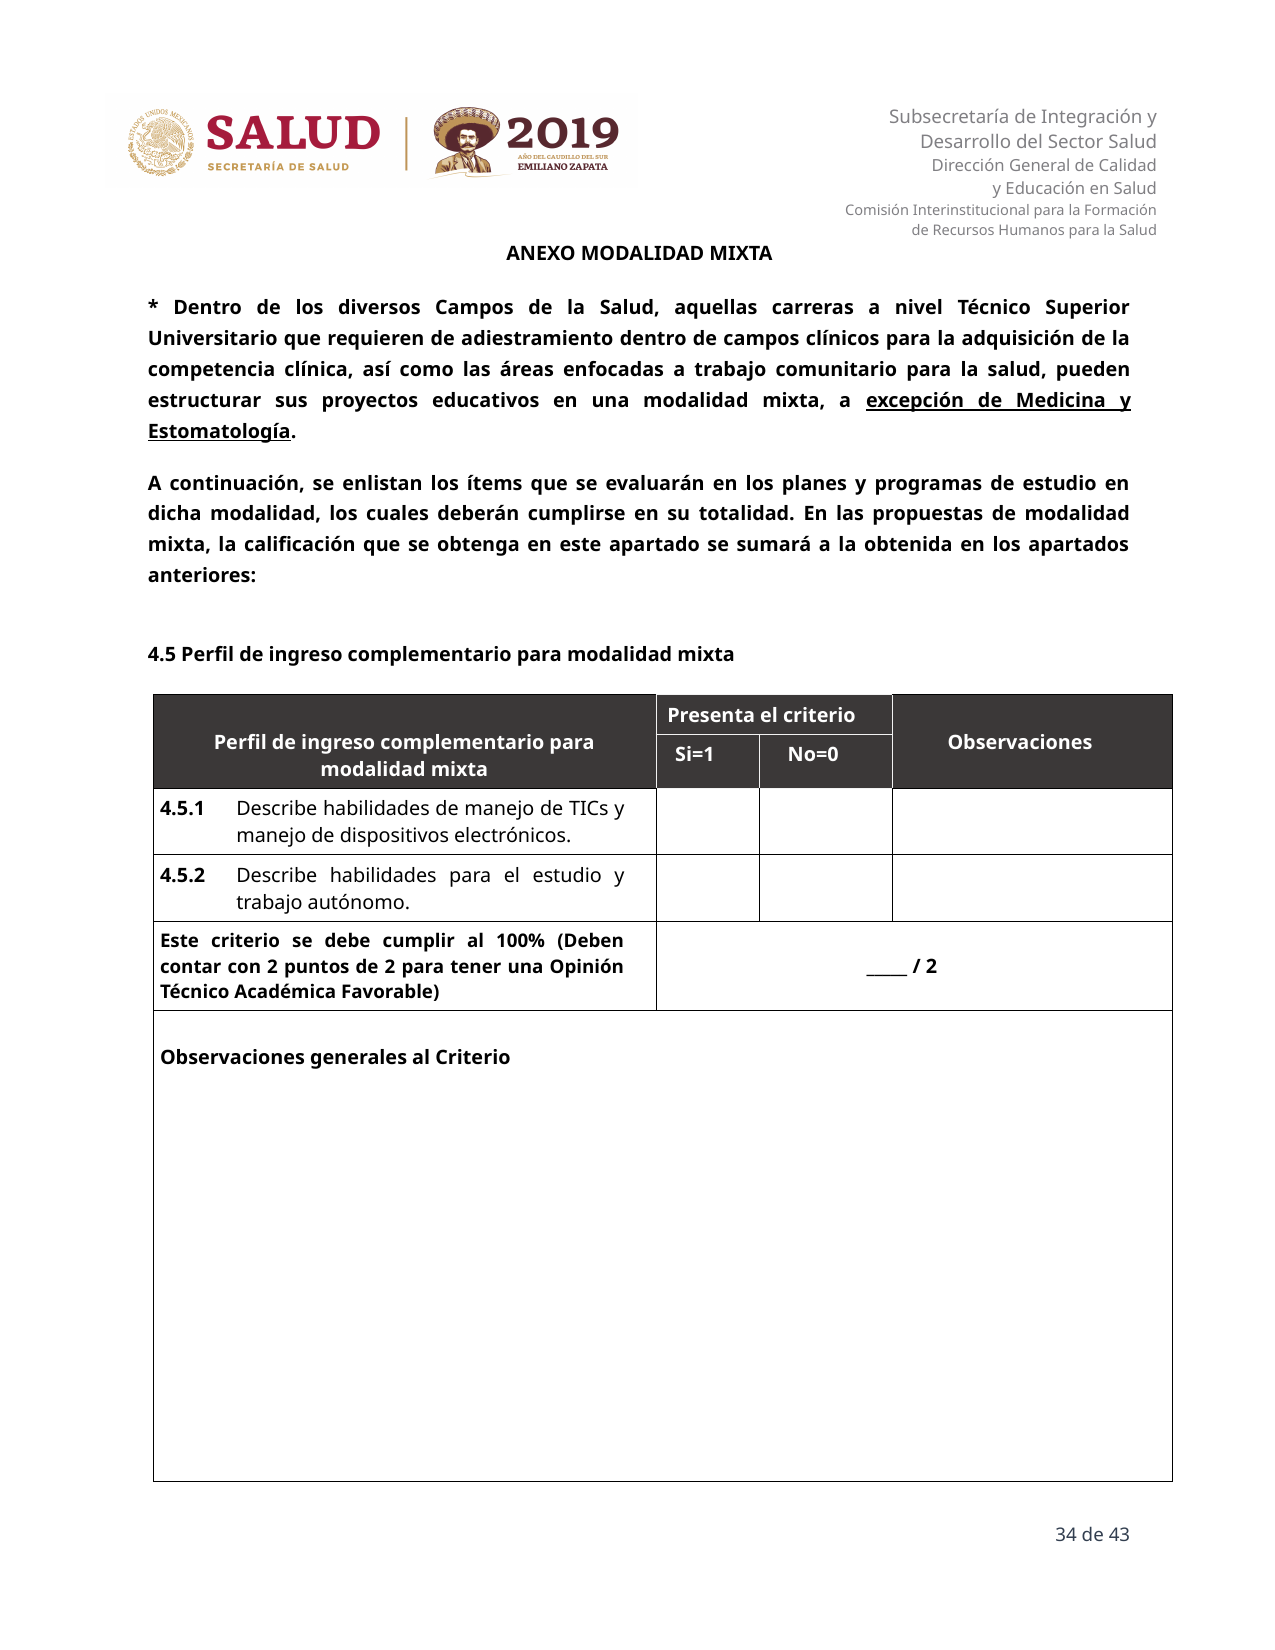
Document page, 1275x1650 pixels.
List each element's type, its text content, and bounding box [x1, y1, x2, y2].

text ANEXO MODALIDAD MIXTA [148, 239, 1131, 266]
table_cell Este criterio se debe cumplir al 100% (Deben contar con 2 puntos de 2 para tener una Opinión Técnico Académica Favorable) [154, 922, 656, 1010]
table_cell [760, 855, 892, 921]
table_cell [893, 789, 1172, 854]
text 4.5 Perfil de ingreso complementario para modalidad mixta [148, 640, 1131, 667]
table_cell [893, 855, 1172, 921]
table_cell [657, 855, 759, 921]
table_cell 4.5.1 [154, 789, 230, 854]
picture [104, 93, 638, 188]
table_cell Si=1 [657, 735, 759, 788]
table_header Perfil de ingreso complementario para modalidad mixta [154, 695, 656, 788]
table_cell Observaciones generales al Criterio [154, 1011, 1172, 1481]
table_cell _____ / 2 [657, 922, 1172, 1010]
table_header Observaciones [893, 695, 1172, 788]
table_cell Describe habilidades para el estudio y trabajo autónomo. [230, 855, 656, 921]
table_cell Describe habilidades de manejo de TICs y manejo de dispositivos electrónicos. [230, 789, 656, 854]
text * Dentro de los diversos Campos de la Salud, aquellas carreras a nivel Técnico Superior Universitario que requieren de adiestramiento dentro de campos clínicos para la adquisición de la competencia clínica, así como las áreas enfocadas a trabajo comunitario para la salud, pueden estructurar sus proyectos educativos en una modalidad mixta, a excepción de Medicina y Estomatología. [148, 293, 1131, 444]
text A continuación, se enlistan los ítems que se evaluarán en los planes y programas de estudio en dicha modalidad, los cuales deberán cumplirse en su totalidad. En las propuestas de modalidad mixta, la calificación que se obtenga en este apartado se sumará a la obtenida en los apartados anteriores: [148, 469, 1131, 588]
table_cell 4.5.2 [154, 855, 230, 921]
table_cell [760, 789, 892, 854]
table_cell [657, 789, 759, 854]
table_header Presenta el criterio [657, 695, 892, 734]
table_cell No=0 [760, 735, 892, 788]
